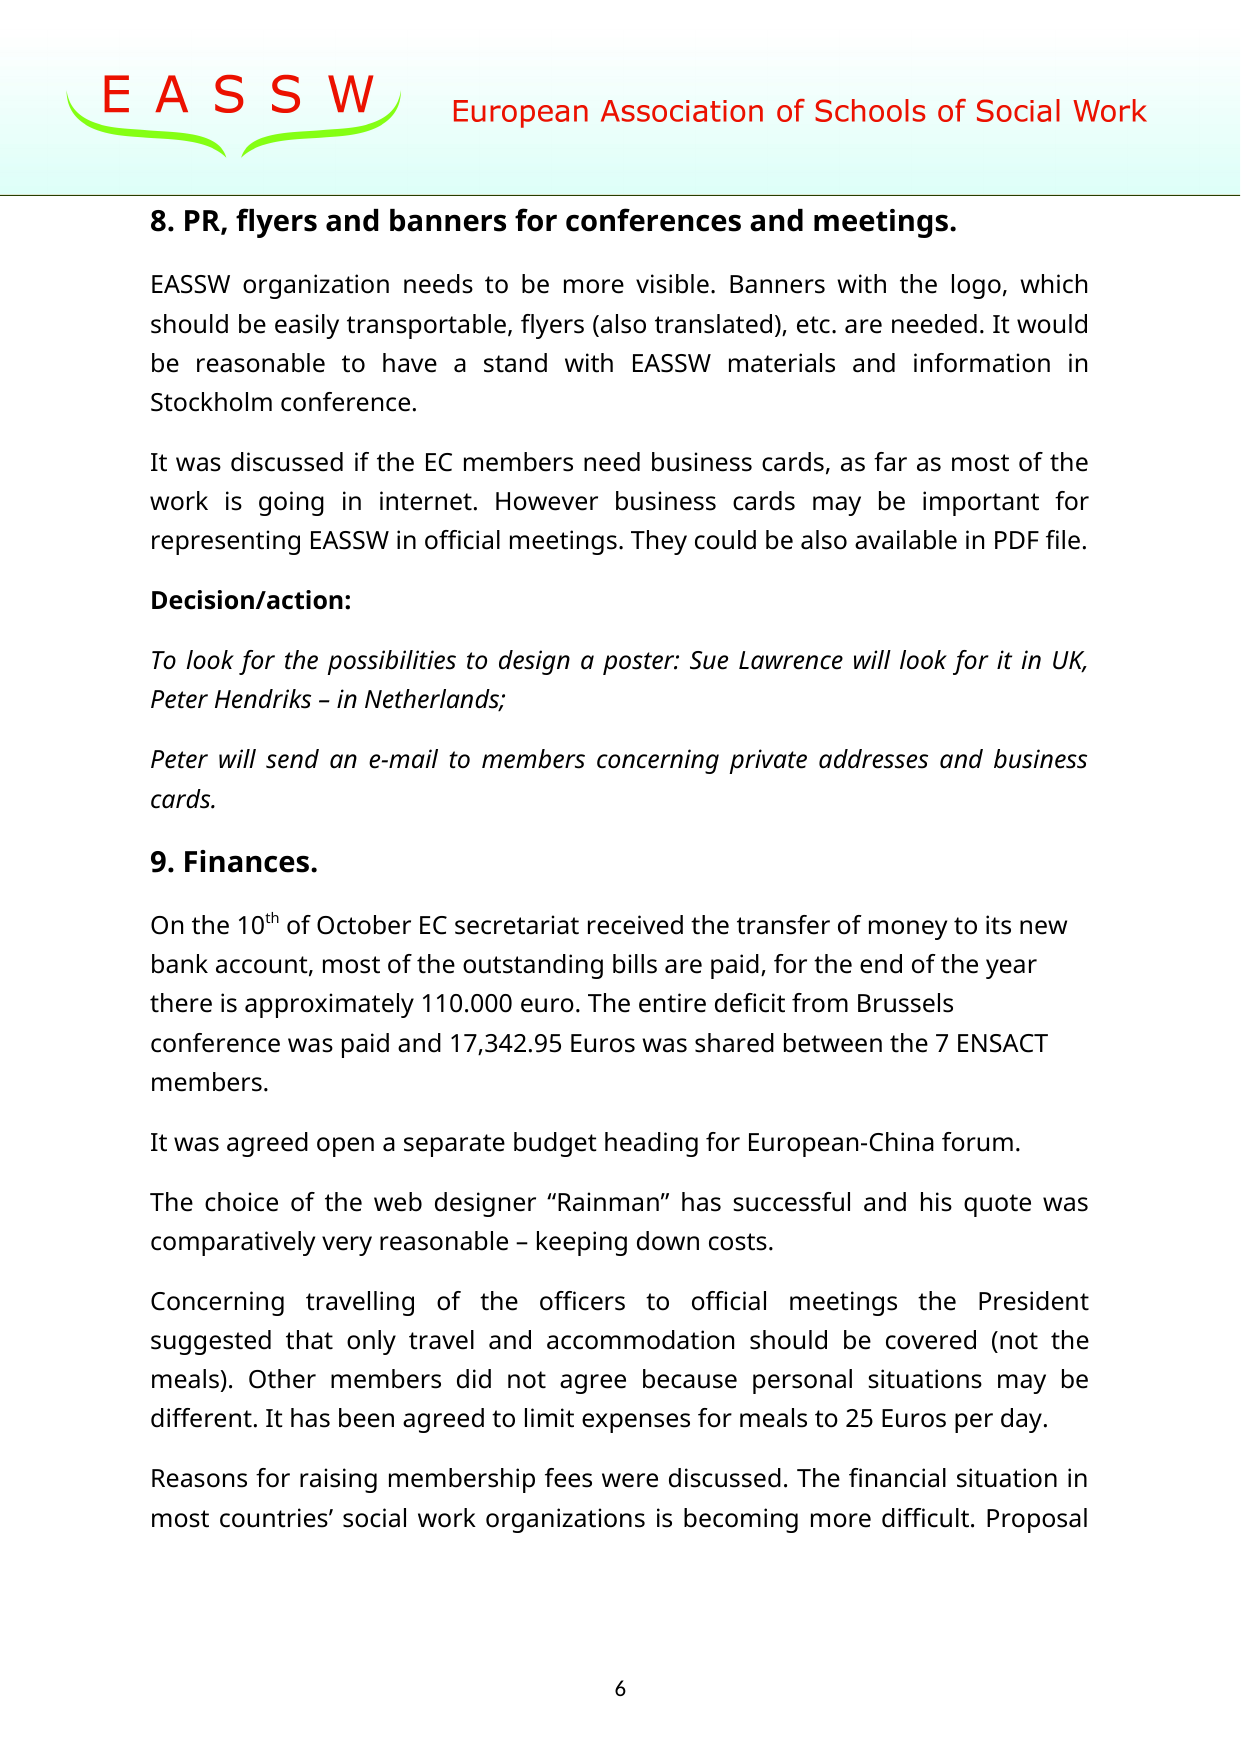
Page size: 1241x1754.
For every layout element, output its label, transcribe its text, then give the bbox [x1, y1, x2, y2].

text Concerning travelling of the officers to official meetings the President suggested that only travel and accommodation should be covered (not the meals). Other members did not agree because personal situations may be different. It has been agreed to limit expenses for meals to 25 Euros per day. [150, 1283, 1090, 1435]
text 9. Finances. [150, 841, 1090, 881]
text EASSW organization needs to be more visible. Banners with the logo, which should be easily transportable, flyers (also translated), etc. are needed. It would be reasonable to have a stand with EASSW materials and information in Stockholm conference. [150, 267, 1090, 419]
text 8. PR, flyers and banners for conferences and meetings. [150, 201, 1090, 240]
picture [0, 29, 1241, 196]
text To look for the possibilities to design a poster: Sue Lawrence will look for it in UK, Peter Hendriks – in Netherlands; [150, 643, 1090, 716]
text Peter will send an e-mail to members concerning private addresses and business cards. [150, 742, 1090, 815]
text It was agreed open a separate budget heading for European-China forum. [150, 1124, 1090, 1158]
text It was discussed if the EC members need business cards, as far as most of the work is going in internet. However business cards may be important for representing EASSW in official meetings. They could be also available in PDF file. [150, 444, 1090, 557]
text Decision/action: [150, 583, 1090, 617]
text The choice of the web designer “Rainman” has successful and his quote was comparatively very reasonable – keeping down costs. [150, 1184, 1090, 1258]
text On the 10th of October EC secretariat received the transfer of money to its new bank account, most of the outstanding bills are paid, for the end of the year there is approximately 110.000 euro. The entire deficit from Brussels conference was paid and 17,342.95 Euros was shared between the 7 ENSACT members. [150, 908, 1090, 1098]
